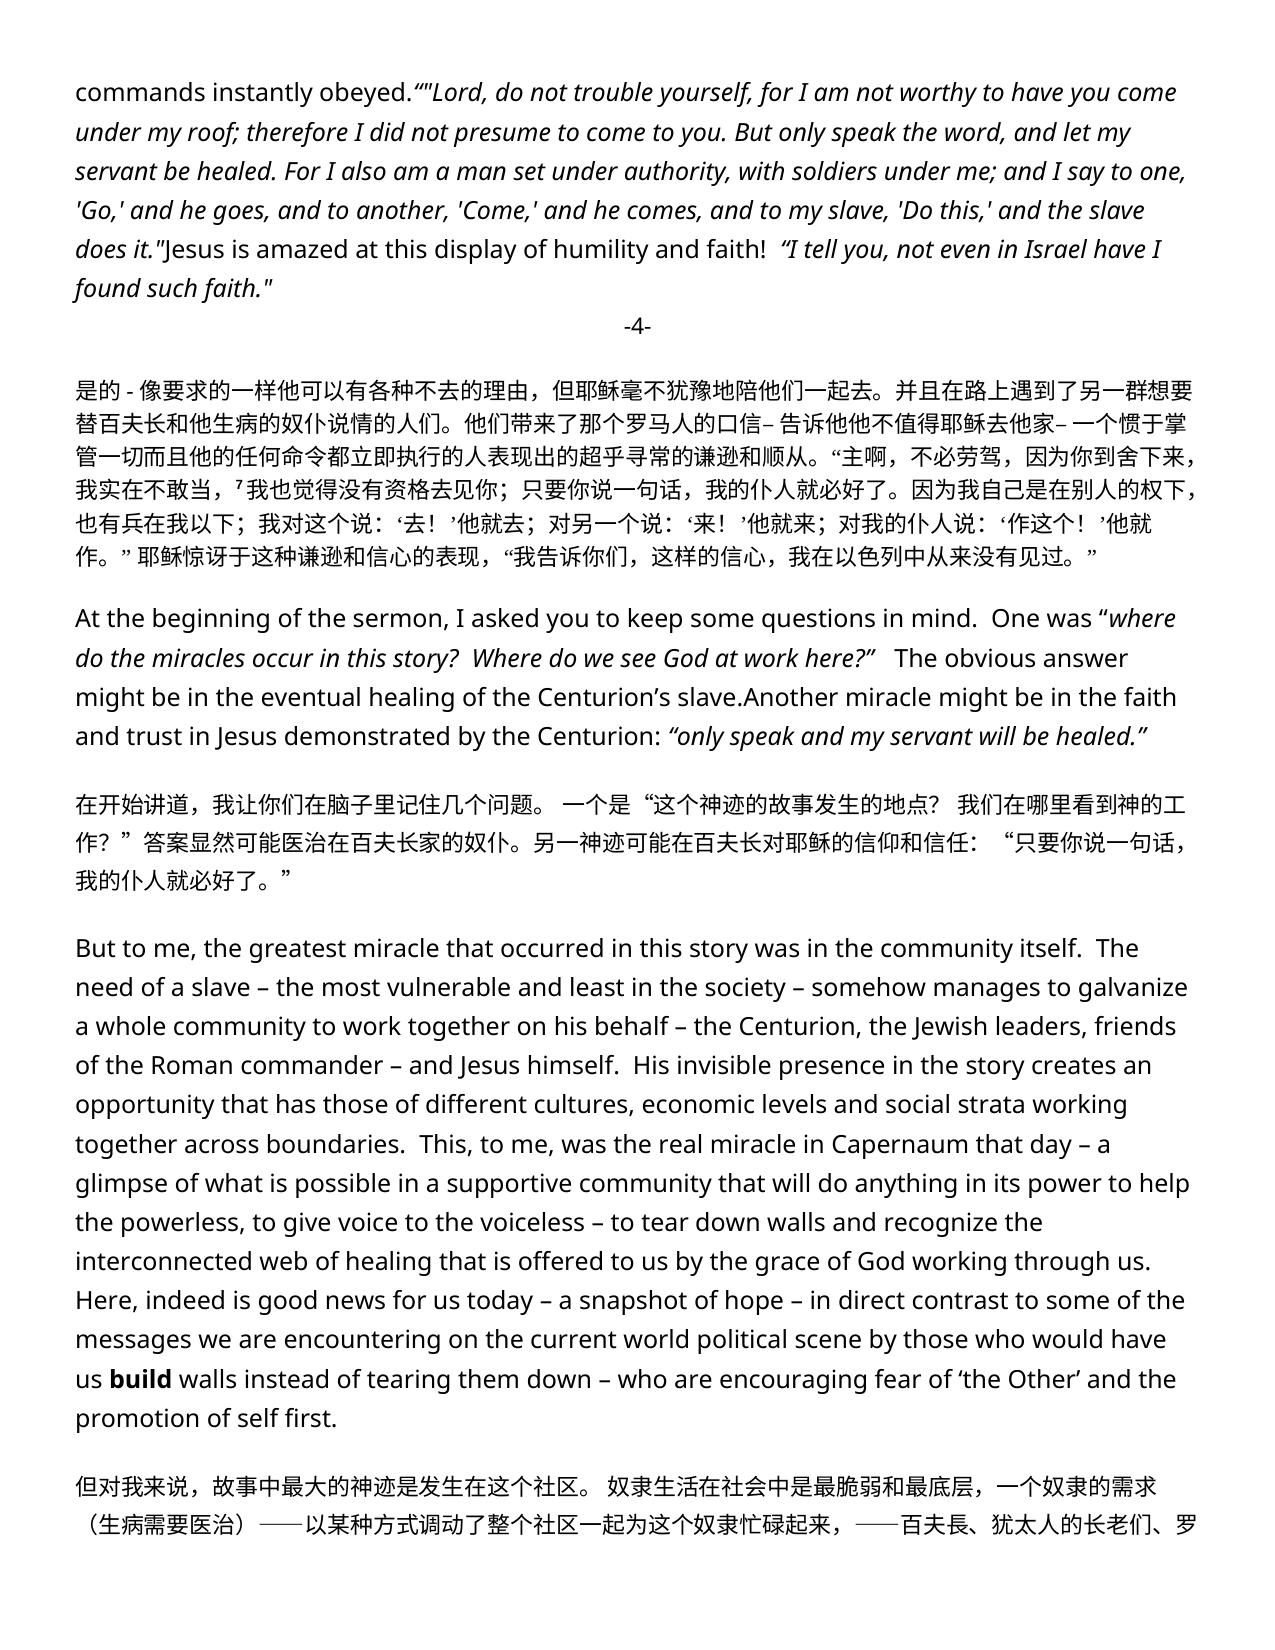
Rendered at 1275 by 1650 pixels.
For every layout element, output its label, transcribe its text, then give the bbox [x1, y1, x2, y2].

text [75, 75, 1200, 305]
text At the beginning of the sermon, I asked you to keep some questions in mind. One was “where do the miracles occur in this story? Where do we see God at work here?” The obvious answer might be in the eventual healing of the Centurion’s slave.Another miracle might be in the faith and trust in Jesus demonstrated by the Centurion: “only speak and my servant will be healed.” [75, 601, 1200, 753]
text But to me, the greatest miracle that occurred in this story was in the community itself. The need of a slave – the most vulnerable and least in the society – somehow manages to galvanize a whole community to work together on his behalf – the Centurion, the Jewish leaders, friends of the Roman commander – and Jesus himself. His invisible presence in the story creates an opportunity that has those of different cultures, economic levels and social strata working together across boundaries. This, to me, was the real miracle in Capernaum that day – a glimpse of what is possible in a supportive community that will do anything in its power to help the powerless, to give voice to the voiceless – to tear down walls and recognize the interconnected web of healing that is offered to us by the grace of God working through us. Here, indeed is good news for us today – a snapshot of hope – in direct contrast to some of the messages we are encountering on the current world political scene by those who would have us build walls instead of tearing them down – who are encouraging fear of ‘the Other’ and the promotion of self first. [75, 931, 1200, 1434]
text -4- [75, 310, 1200, 341]
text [75, 1469, 1200, 1540]
text 是的 - 像要求的一样他可以有各种不去的理由，但耶稣毫不犹豫地陪他们一起去。并且在路上遇到了另一群想要替百夫长和他生病的奴仆说情的人们。他们带来了那个罗马人的口信– 告诉他他不值得耶稣去他家– 一个惯于掌管一切而且他的任何命令都立即执行的人表现出的超乎寻常的谦逊和顺从。“主啊，不必劳驾，因为你到舍下来，我实在不敢当，7 我也觉得没有资格去见你；只要你说一句话，我的仆人就必好了。因为我自己是在别人的权下，也有兵在我以下；我对这个说：‘去！’他就去；对另一个说：‘来！’他就来；对我的仆人说：‘作这个！’他就作。” 耶稣惊讶于这种谦逊和信心的表现，“我告诉你们，这样的信心，我在以色列中从来没有见过。” [75, 372, 1200, 572]
text 在开始讲道，我让你们在脑子里记住几个问题。 一个是“这个神迹的故事发生的地点？ 我们在哪里看到神的工作？”答案显然可能医治在百夫长家的奴仆。另一神迹可能在百夫长对耶稣的信仰和信任：“只要你说一句话，我的仆人就必好了。” [75, 787, 1200, 896]
